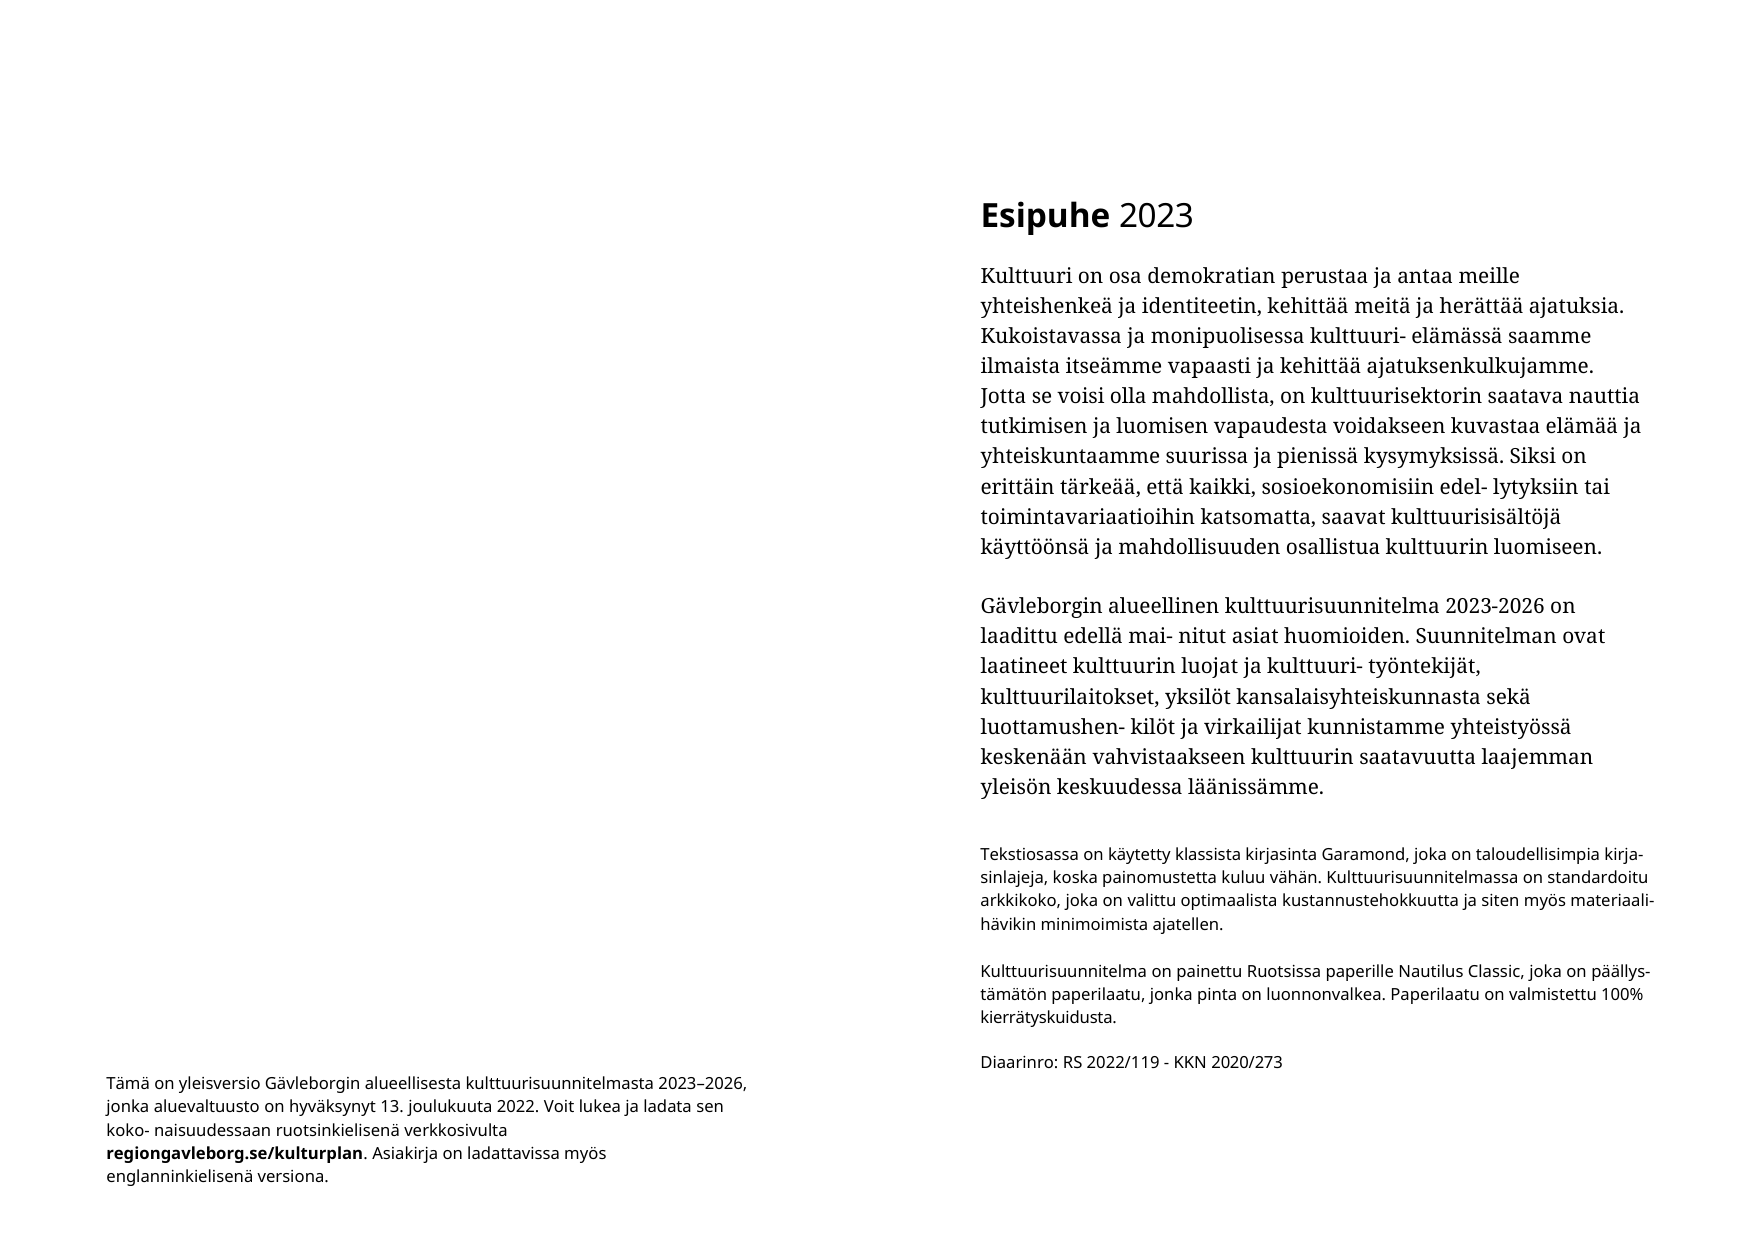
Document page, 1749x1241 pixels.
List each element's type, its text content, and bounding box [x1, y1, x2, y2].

text Gävleborgin alueellinen kulttuurisuunnitelma 2023-2026 on laadittu edellä mai- nitut asiat huomioiden. Suunnitelman ovat laatineet kulttuurin luojat ja kulttuuri- työntekijät, kulttuurilaitokset, yksilöt kansalaisyhteiskunnasta sekä luottamushen- kilöt ja virkailijat kunnistamme yhteistyössä keskenään vahvistaakseen kulttuurin saatavuutta laajemman yleisön keskuudessa läänissämme. [980, 591, 1652, 801]
text Tekstiosassa on käytetty klassista kirjasinta Garamond, joka on taloudellisimpia kirja- sinlajeja, koska painomustetta kuluu vähän. Kulttuurisuunnitelmassa on standardoitu arkkikoko, joka on valittu optimaalista kustannustehokkuutta ja siten myös materiaali- hävikin minimoimista ajatellen. [980, 842, 1695, 935]
subtitle Esipuhe 2023 [980, 192, 1695, 238]
text Diaarinro: RS 2022/119 - KKN 2020/273 [980, 1051, 1695, 1074]
text Jotta se voisi olla mahdollista, on kulttuurisektorin saatava nauttia tutkimisen ja luomisen vapaudesta voidakseen kuvastaa elämää ja yhteiskuntaamme suurissa ja pienissä kysymyksissä. Siksi on erittäin tärkeää, että kaikki, sosioekonomisiin edel- lytyksiin tai toimintavariaatioihin katsomatta, saavat kulttuurisisältöjä käyttöönsä ja mahdollisuuden osallistua kulttuurin luomiseen. [980, 381, 1652, 560]
text Kulttuuri on osa demokratian perustaa ja antaa meille yhteishenkeä ja identiteetin, kehittää meitä ja herättää ajatuksia. Kukoistavassa ja monipuolisessa kulttuuri- elämässä saamme ilmaista itseämme vapaasti ja kehittää ajatuksenkulkujamme. [980, 261, 1652, 380]
text Tämä on yleisversio Gävleborgin alueellisesta kulttuurisuunnitelmasta 2023–2026, jonka aluevaltuusto on hyväksynyt 13. joulukuuta 2022. Voit lukea ja ladata sen koko- naisuudessaan ruotsinkielisenä verkkosivulta regiongavleborg.se/kulturplan. Asiakirja on ladattavissa myös englanninkielisenä versiona. [106, 1072, 757, 1188]
text Kulttuurisuunnitelma on painettu Ruotsissa paperille Nautilus Classic, joka on päällys- tämätön paperilaatu, jonka pinta on luonnonvalkea. Paperilaatu on valmistettu 100% kierrätyskuidusta. [980, 959, 1695, 1028]
